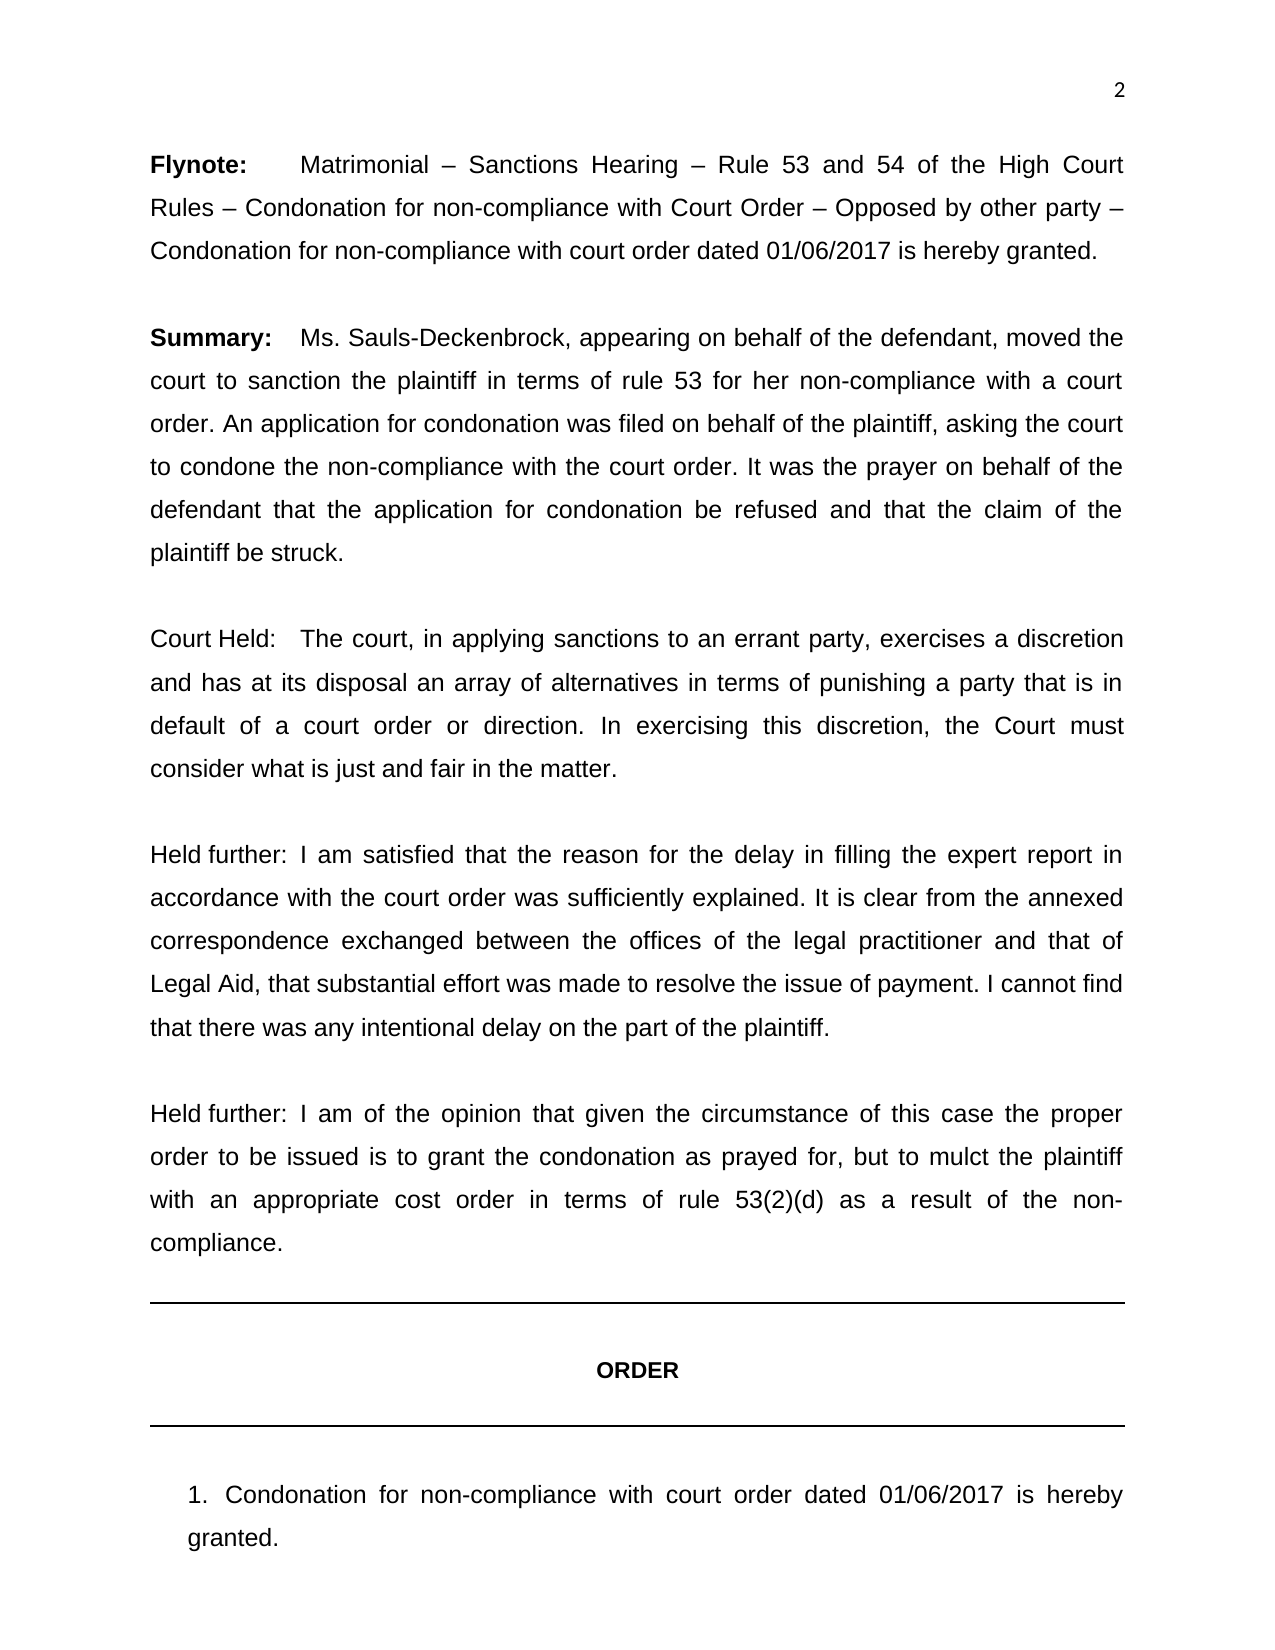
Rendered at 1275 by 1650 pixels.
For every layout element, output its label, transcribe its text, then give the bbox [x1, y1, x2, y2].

text Flynote: Matrimonial – Sanctions Hearing – Rule 53 and 54 of the High Court Rules – Condonation for non-compliance with Court Order – Opposed by other party – Condonation for non-compliance with court order dated 01/06/2017 is hereby granted. [150, 150, 1125, 265]
text ORDER [150, 1357, 1125, 1384]
text Summary: Ms. Sauls-Deckenbrock, appearing on behalf of the defendant, moved the court to sanction the plaintiff in terms of rule 53 for her non-compliance with a court order. An application for condonation was filed on behalf of the plaintiff, asking the court to condone the non-compliance with the court order. It was the prayer on behalf of the defendant that the application for condonation be refused and that the claim of the plaintiff be struck. [150, 322, 1125, 567]
list Condonation for non-compliance with court order dated 01/06/2017 is hereby granted. [187, 1479, 1125, 1551]
text Held further: I am of the opinion that given the circumstance of this case the proper order to be issued is to grant the condonation as prayed for, but to mulct the plaintiff with an appropriate cost order in terms of rule 53(2)(d) as a result of the non-compliance. [150, 1099, 1125, 1257]
text Court Held: The court, in applying sanctions to an errant party, exercises a discretion and has at its disposal an array of alternatives in terms of punishing a party that is in default of a court order or direction. In exercising this discretion, the Court must consider what is just and fair in the matter. [150, 624, 1125, 782]
text Held further: I am satisfied that the reason for the delay in filling the expert report in accordance with the court order was sufficiently explained. It is clear from the annexed correspondence exchanged between the offices of the legal practitioner and that of Legal Aid, that substantial effort was made to resolve the issue of payment. I cannot find that there was any intentional delay on the part of the plaintiff. [150, 840, 1125, 1041]
